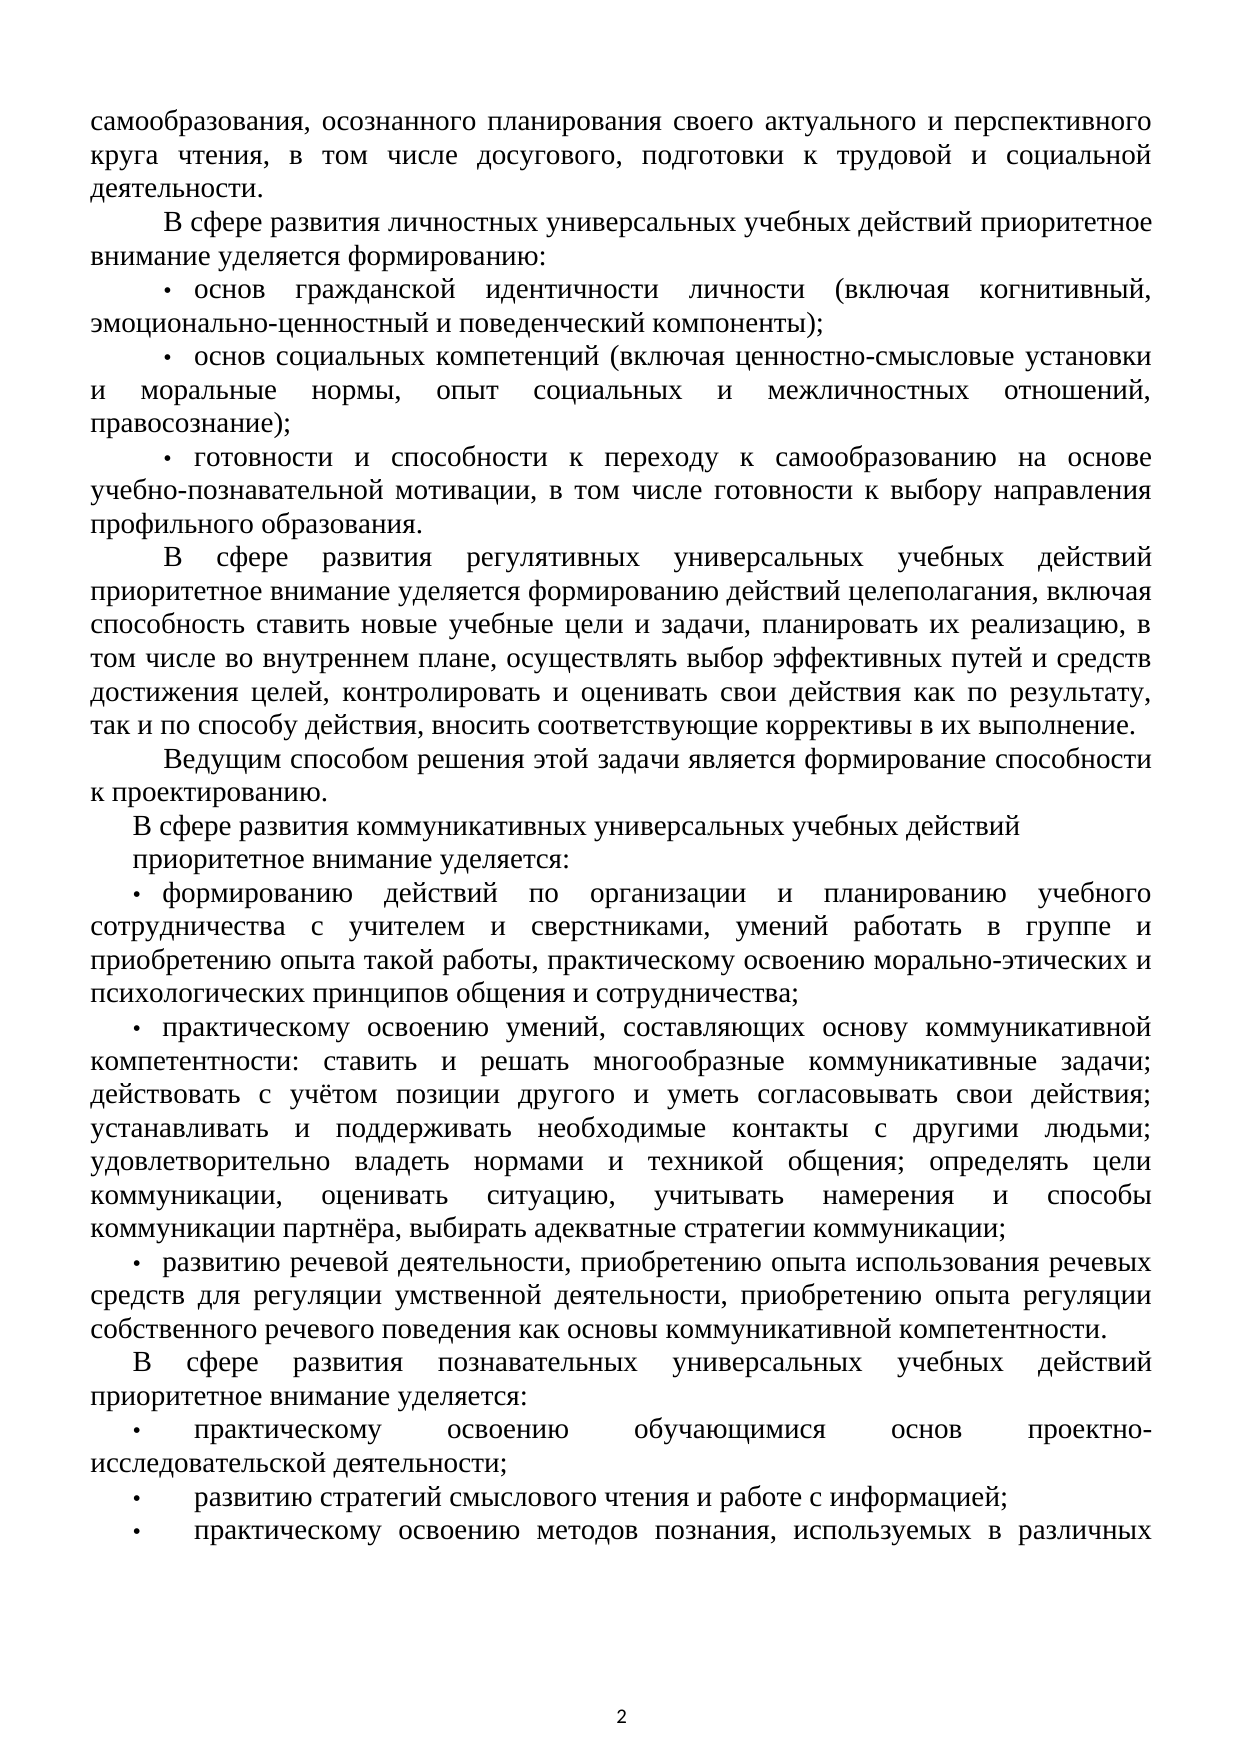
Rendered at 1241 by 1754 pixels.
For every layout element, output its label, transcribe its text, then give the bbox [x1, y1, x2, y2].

list формированию действий по организации и планированию учебного сотрудничества с учителем и сверстниками, умений работать в группе и приобретению опыта такой работы, практическому освоению морально-этических и психологических принципов общения и сотрудничества; [90, 875, 1152, 1009]
text Ведущим способом решения этой задачи является формирование способности к проектированию. [90, 741, 1152, 808]
text В сфере развития коммуникативных универсальных учебных действий [90, 808, 1154, 841]
list основ социальных компетенций (включая ценностно-смысловые установки и моральные нормы, опыт социальных и межличностных отношений, правосознание); [90, 338, 1152, 439]
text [90, 103, 1152, 204]
list развитию стратегий смыслового чтения и работе с информацией; [90, 1479, 1154, 1512]
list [90, 1512, 1152, 1546]
list готовности и способности к переходу к самообразованию на основе учебно-познавательной мотивации, в том числе готовности к выбору направления профильного образования. [90, 439, 1152, 539]
list практическому освоению умений, составляющих основу коммуникативной компетентности: ставить и решать многообразные коммуникативные задачи; действовать с учётом позиции другого и уметь согласовывать свои действия; устанавливать и поддерживать необходимые контакты с другими людьми; удовлетворительно владеть нормами и техникой общения; определять цели коммуникации, оценивать ситуацию, учитывать намерения и способы коммуникации партнёра, выбирать адекватные стратегии коммуникации; [90, 1009, 1152, 1244]
list основ гражданской идентичности личности (включая когнитивный, эмоционально-ценностный и поведенческий компоненты); [90, 271, 1152, 338]
list развитию речевой деятельности, приобретению опыта использования речевых средств для регуляции умственной деятельности, приобретению опыта регуляции собственного речевого поведения как основы коммуникативной компетентности. [90, 1244, 1152, 1344]
text В сфере развития регулятивных универсальных учебных действий приоритетное внимание уделяется формированию действий целеполагания, включая способность ставить новые учебные цели и задачи, планировать их реализацию, в том числе во внутреннем плане, осуществлять выбор эффективных путей и средств достижения целей, контролировать и оценивать свои действия как по результату, так и по способу действия, вносить соответствующие коррективы в их выполнение. [90, 539, 1152, 741]
list практическому освоению обучающимися основ проектно-исследовательской деятельности; [90, 1412, 1152, 1479]
text В сфере развития личностных универсальных учебных действий приоритетное внимание уделяется формированию: [90, 204, 1152, 271]
text В сфере развития познавательных универсальных учебных действий приоритетное внимание уделяется: [90, 1344, 1152, 1412]
text приоритетное внимание уделяется: [90, 841, 1154, 875]
